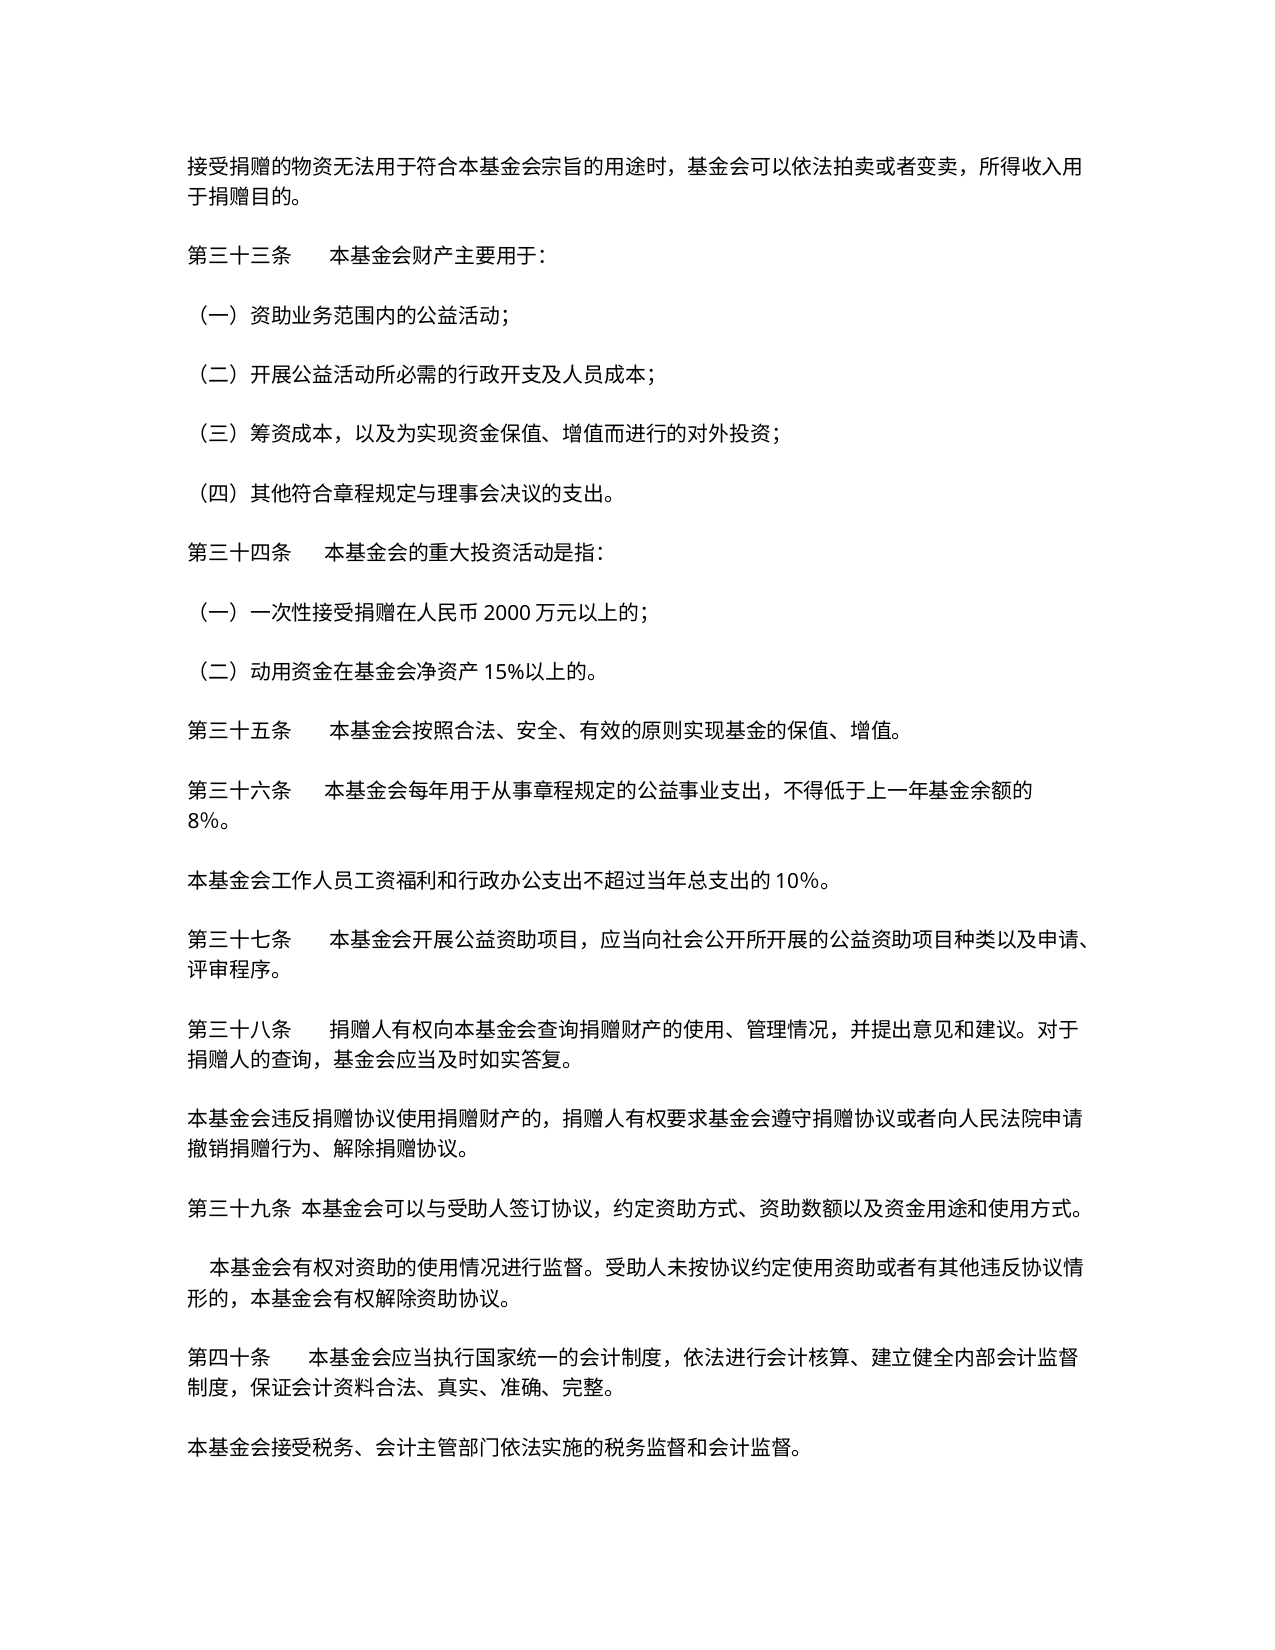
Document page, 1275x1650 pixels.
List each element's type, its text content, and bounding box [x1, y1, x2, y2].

text （一）资助业务范围内的公益活动； [187, 299, 1087, 329]
text 第三十九条 本基金会可以与受助人签订协议，约定资助方式、资助数额以及资金用途和使用方式。 [187, 1192, 1087, 1222]
text （四）其他符合章程规定与理事会决议的支出。 [187, 477, 1087, 507]
text 本基金会有权对资助的使用情况进行监督。受助人未按协议约定使用资助或者有其他违反协议情形的，本基金会有权解除资助协议。 [187, 1251, 1087, 1312]
text 第三十四条 本基金会的重大投资活动是指： [187, 536, 1087, 567]
text 本基金会工作人员工资福利和行政办公支出不超过当年总支出的10％。 [187, 864, 1087, 894]
text 第三十七条 本基金会开展公益资助项目，应当向社会公开所开展的公益资助项目种类以及申请、评审程序。 [187, 923, 1087, 984]
text （三）筹资成本，以及为实现资金保值、增值而进行的对外投资； [187, 418, 1087, 448]
text （一）一次性接受捐赠在人民币2000万元以上的； [187, 596, 1087, 626]
text 本基金会违反捐赠协议使用捐赠财产的，捐赠人有权要求基金会遵守捐赠协议或者向人民法院申请撤销捐赠行为、解除捐赠协议。 [187, 1102, 1087, 1163]
text 接受捐赠的物资无法用于符合本基金会宗旨的用途时，基金会可以依法拍卖或者变卖，所得收入用于捐赠目的。 [187, 150, 1087, 210]
text 第三十八条 捐赠人有权向本基金会查询捐赠财产的使用、管理情况，并提出意见和建议。对于捐赠人的查询，基金会应当及时如实答复。 [187, 1013, 1087, 1073]
text 第三十三条 本基金会财产主要用于： [187, 239, 1087, 270]
text （二）动用资金在基金会净资产15%以上的。 [187, 655, 1087, 686]
text （二）开展公益活动所必需的行政开支及人员成本； [187, 358, 1087, 388]
text 第三十五条 本基金会按照合法、安全、有效的原则实现基金的保值、增值。 [187, 715, 1087, 745]
text 本基金会接受税务、会计主管部门依法实施的税务监督和会计监督。 [187, 1431, 1087, 1461]
text 第三十六条 本基金会每年用于从事章程规定的公益事业支出，不得低于上一年基金余额的8％。 [187, 774, 1087, 835]
text 第四十条 本基金会应当执行国家统一的会计制度，依法进行会计核算、建立健全内部会计监督制度，保证会计资料合法、真实、准确、完整。 [187, 1341, 1087, 1402]
